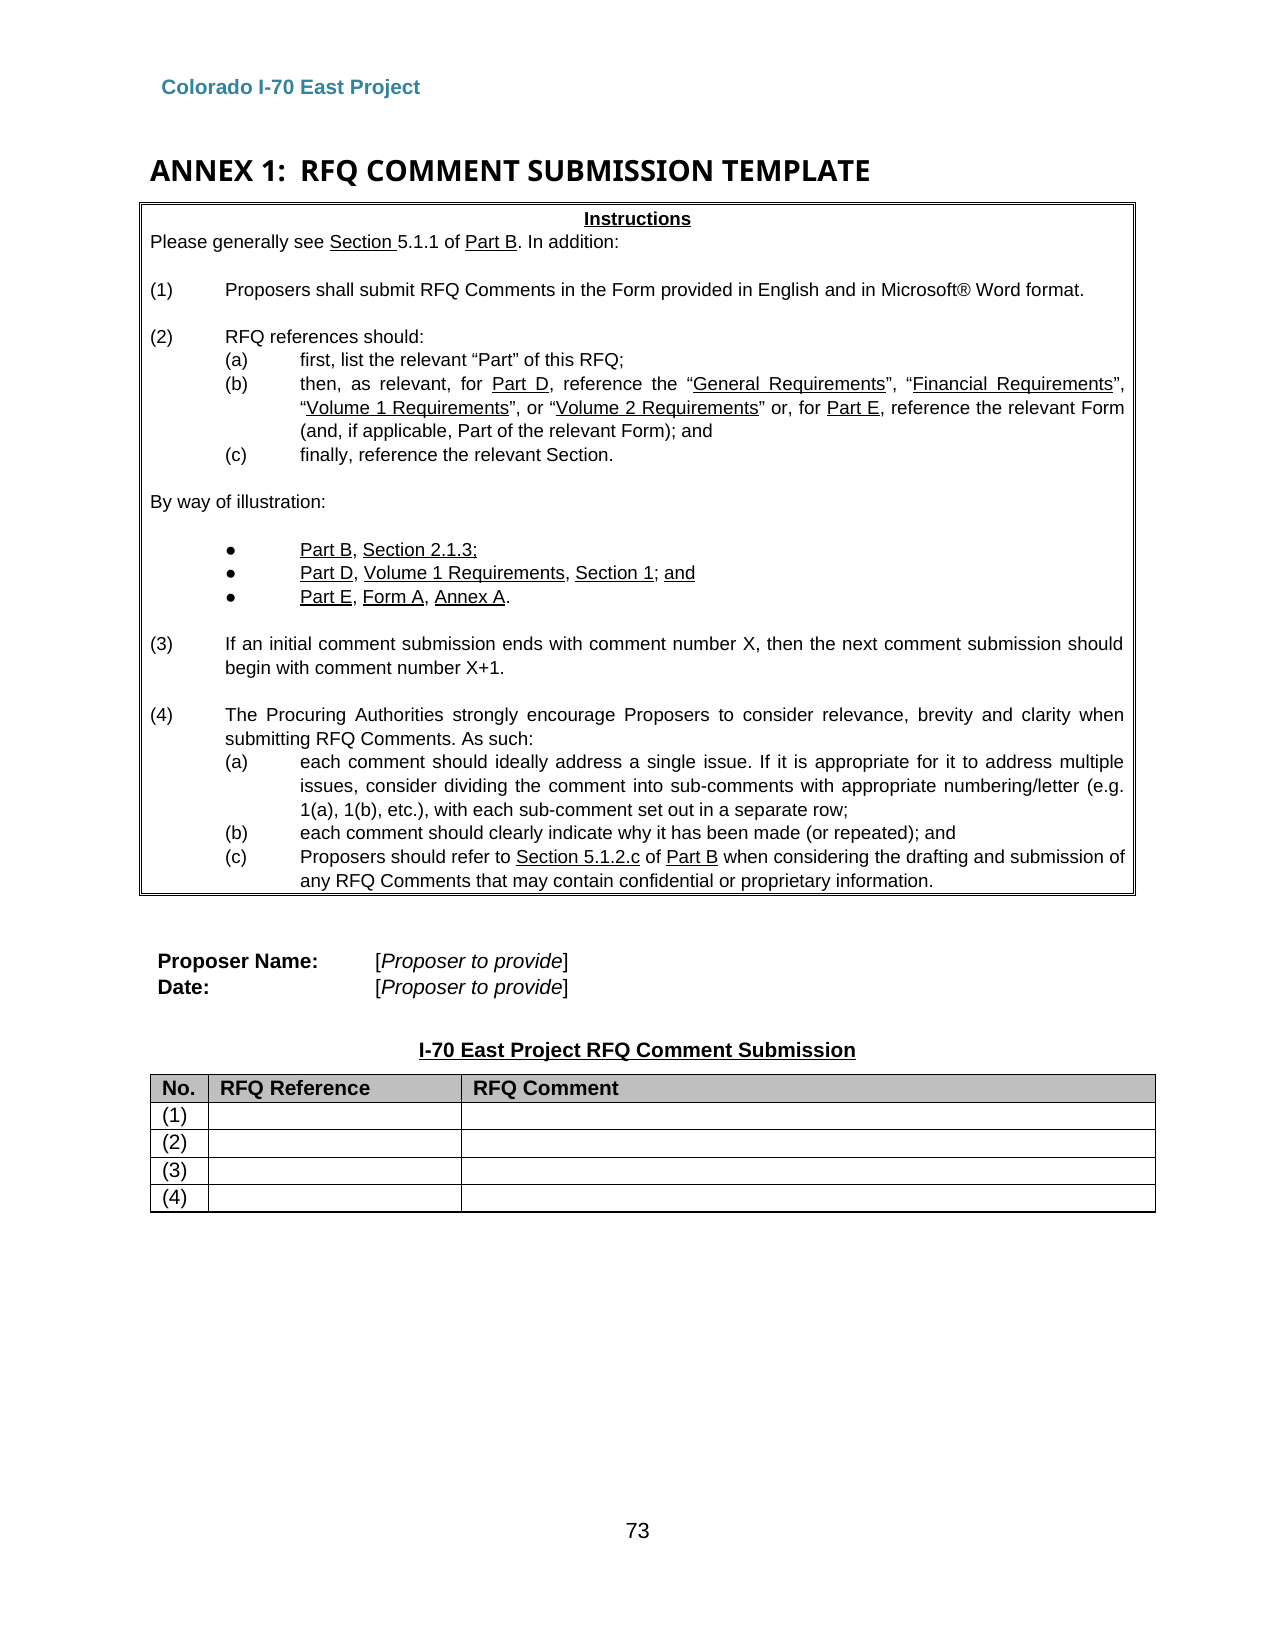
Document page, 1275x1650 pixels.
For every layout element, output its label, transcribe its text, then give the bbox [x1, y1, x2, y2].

text ● Part B, Section 2.1.3; [142, 533, 1133, 557]
text ● Part D, Volume 1 Requirements, Section 1; and [142, 557, 1133, 581]
text (a) first, list the relevant “Part” of this RFQ; [142, 344, 1133, 368]
table_cell [462, 1130, 1155, 1157]
text By way of illustration: [142, 486, 1133, 513]
subtitle Annex 1: RFQ Comment Submission Template [150, 150, 1125, 190]
table_cell [462, 1158, 1155, 1184]
text (b) each comment should clearly indicate why it has been made (or repeated); and [142, 817, 1133, 841]
text (a) each comment should ideally address a single issue. If it is appropriate for it to address multiple issues, consider dividing the comment into sub-comments with appropriate numbering/letter (e.g. 1(a), 1(b), etc.), with each sub-comment set out in a separate row; [142, 746, 1133, 817]
text Please generally see Section 5.1.1 of Part B. In addition: [142, 226, 1133, 253]
table_cell [151, 1185, 208, 1211]
table_cell [209, 1130, 461, 1157]
text ● Part E, Form A, Annex A. [142, 581, 1133, 607]
text Instructions [142, 205, 1133, 226]
table_cell [151, 1103, 208, 1129]
text (4) The Procuring Authorities strongly encourage Proposers to consider relevance, brevity and clarity when submitting RFQ Comments. As such: [142, 699, 1133, 746]
text (2) RFQ references should: [142, 320, 1133, 344]
table_header RFQ Reference [209, 1075, 461, 1102]
text (c) finally, reference the relevant Section. [142, 439, 1133, 465]
text Date: [Proposer to provide] [157, 975, 1125, 999]
table_cell [151, 1158, 208, 1184]
table_cell [151, 1130, 208, 1157]
table_cell [462, 1103, 1155, 1129]
text (3) If an initial comment submission ends with comment number X, then the next comment submission should begin with comment number X+1. [142, 628, 1133, 678]
table_cell [209, 1103, 461, 1129]
text I-70 East Project RFQ Comment Submission [150, 1038, 1125, 1062]
text Proposer Name: [Proposer to provide] [157, 949, 1125, 973]
table_cell [209, 1185, 461, 1211]
table_cell [209, 1158, 461, 1184]
text (c) Proposers should refer to Section 5.1.2.c of Part B when considering the drafting and submission of any RFQ Comments that may contain confidential or proprietary information. [142, 841, 1133, 893]
text (1) Proposers shall submit RFQ Comments in the Form provided in English and in Microsoft® Word format. [142, 273, 1133, 300]
text (b) then, as relevant, for Part D, reference the “General Requirements”, “Financial Requirements”, “Volume 1 Requirements”, or “Volume 2 Requirements” or, for Part E, reference the relevant Form (and, if applicable, Part of the relevant Form); and [142, 368, 1133, 439]
table_header No. [151, 1075, 208, 1102]
table_cell [462, 1185, 1155, 1211]
table_header RFQ Comment [462, 1075, 1155, 1102]
